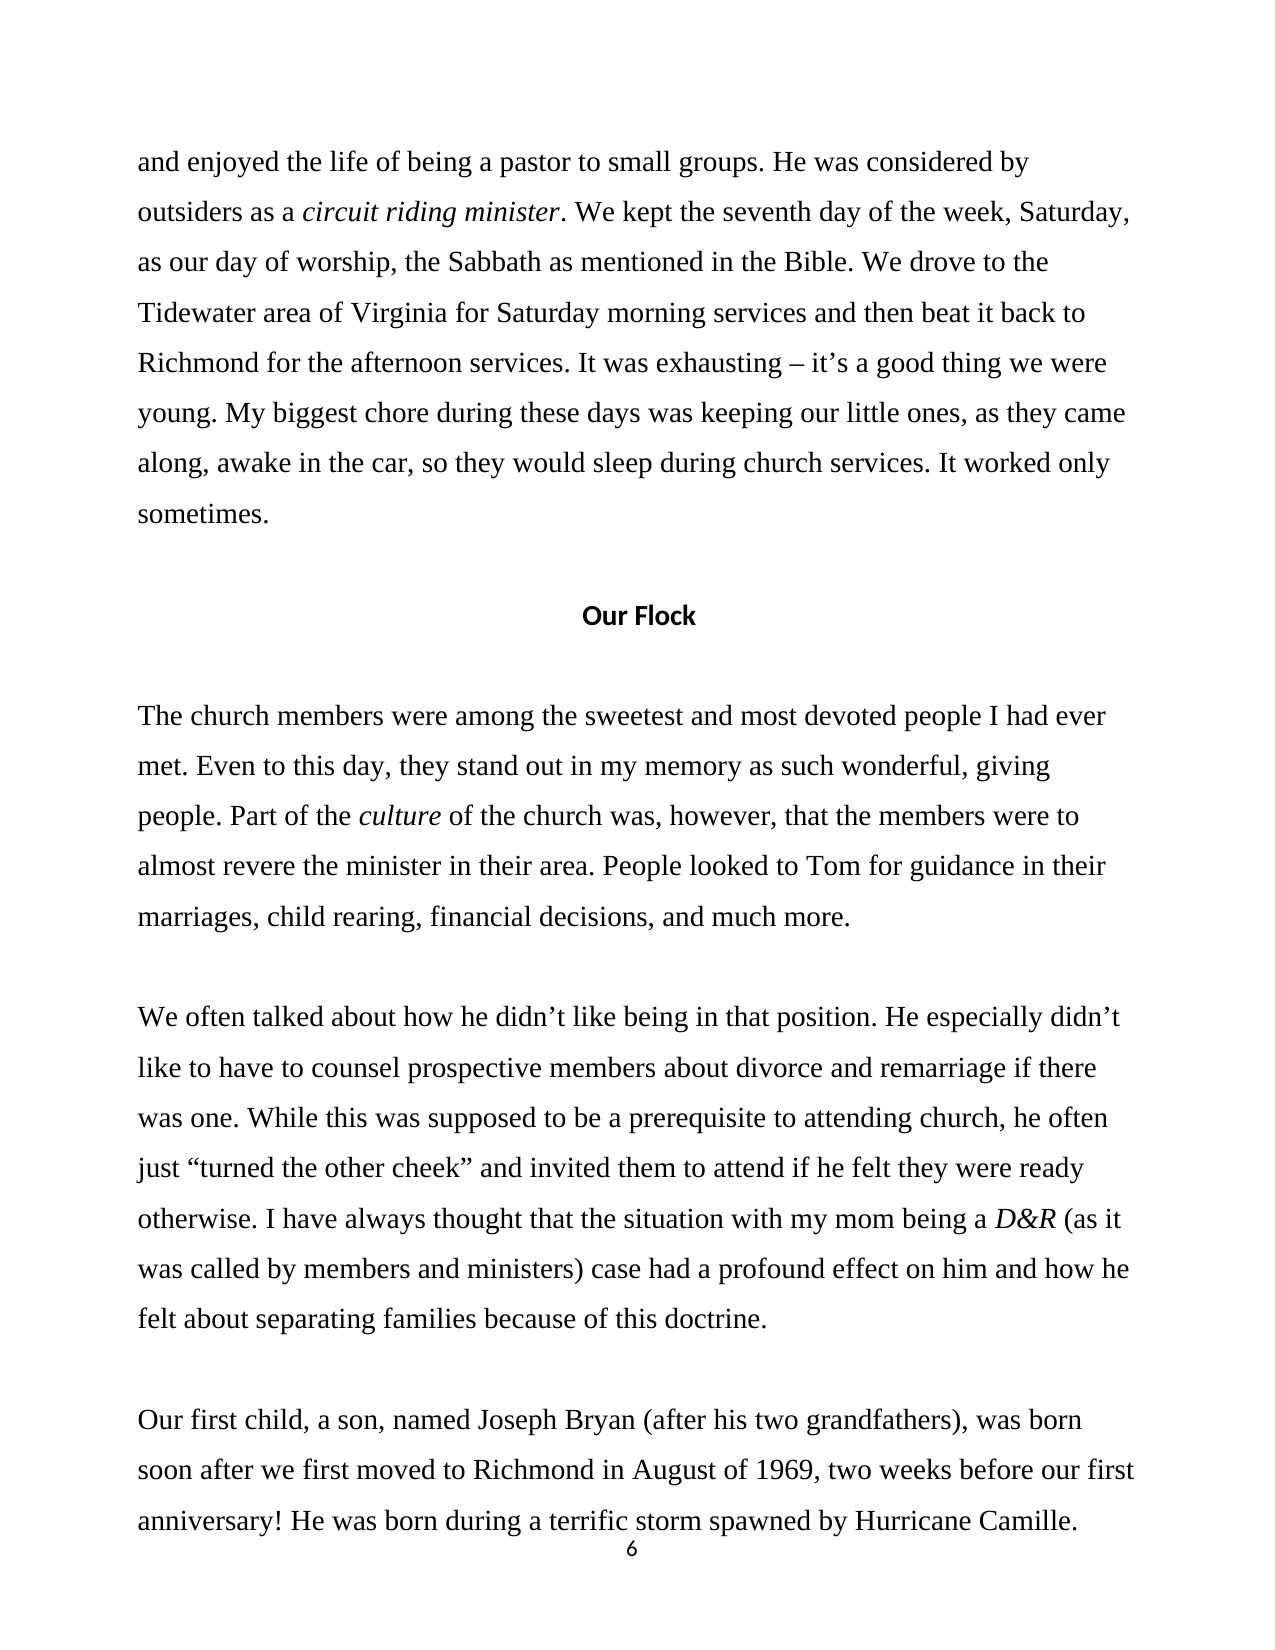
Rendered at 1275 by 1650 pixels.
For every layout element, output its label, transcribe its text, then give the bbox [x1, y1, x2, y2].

subtitle Our Flock [137, 597, 1141, 632]
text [137, 1402, 1141, 1536]
text We often talked about how he didn’t like being in that position. He especially didn’t like to have to counsel prospective members about divorce and remarriage if there was one. While this was supposed to be a prerequisite to attending church, he often just “turned the other cheek” and invited them to attend if he felt they were ready otherwise. I have always thought that the situation with my mom being a D&R (as it was called by members and ministers) case had a profound effect on him and how he felt about separating families because of this doctrine. [137, 999, 1141, 1335]
text The church members were among the sweetest and most devoted people I had ever met. Even to this day, they stand out in my memory as such wonderful, giving people. Part of the culture of the church was, however, that the members were to almost revere the minister in their area. People looked to Tom for guidance in their marriages, child rearing, financial decisions, and much more. [137, 698, 1141, 932]
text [137, 144, 1141, 529]
